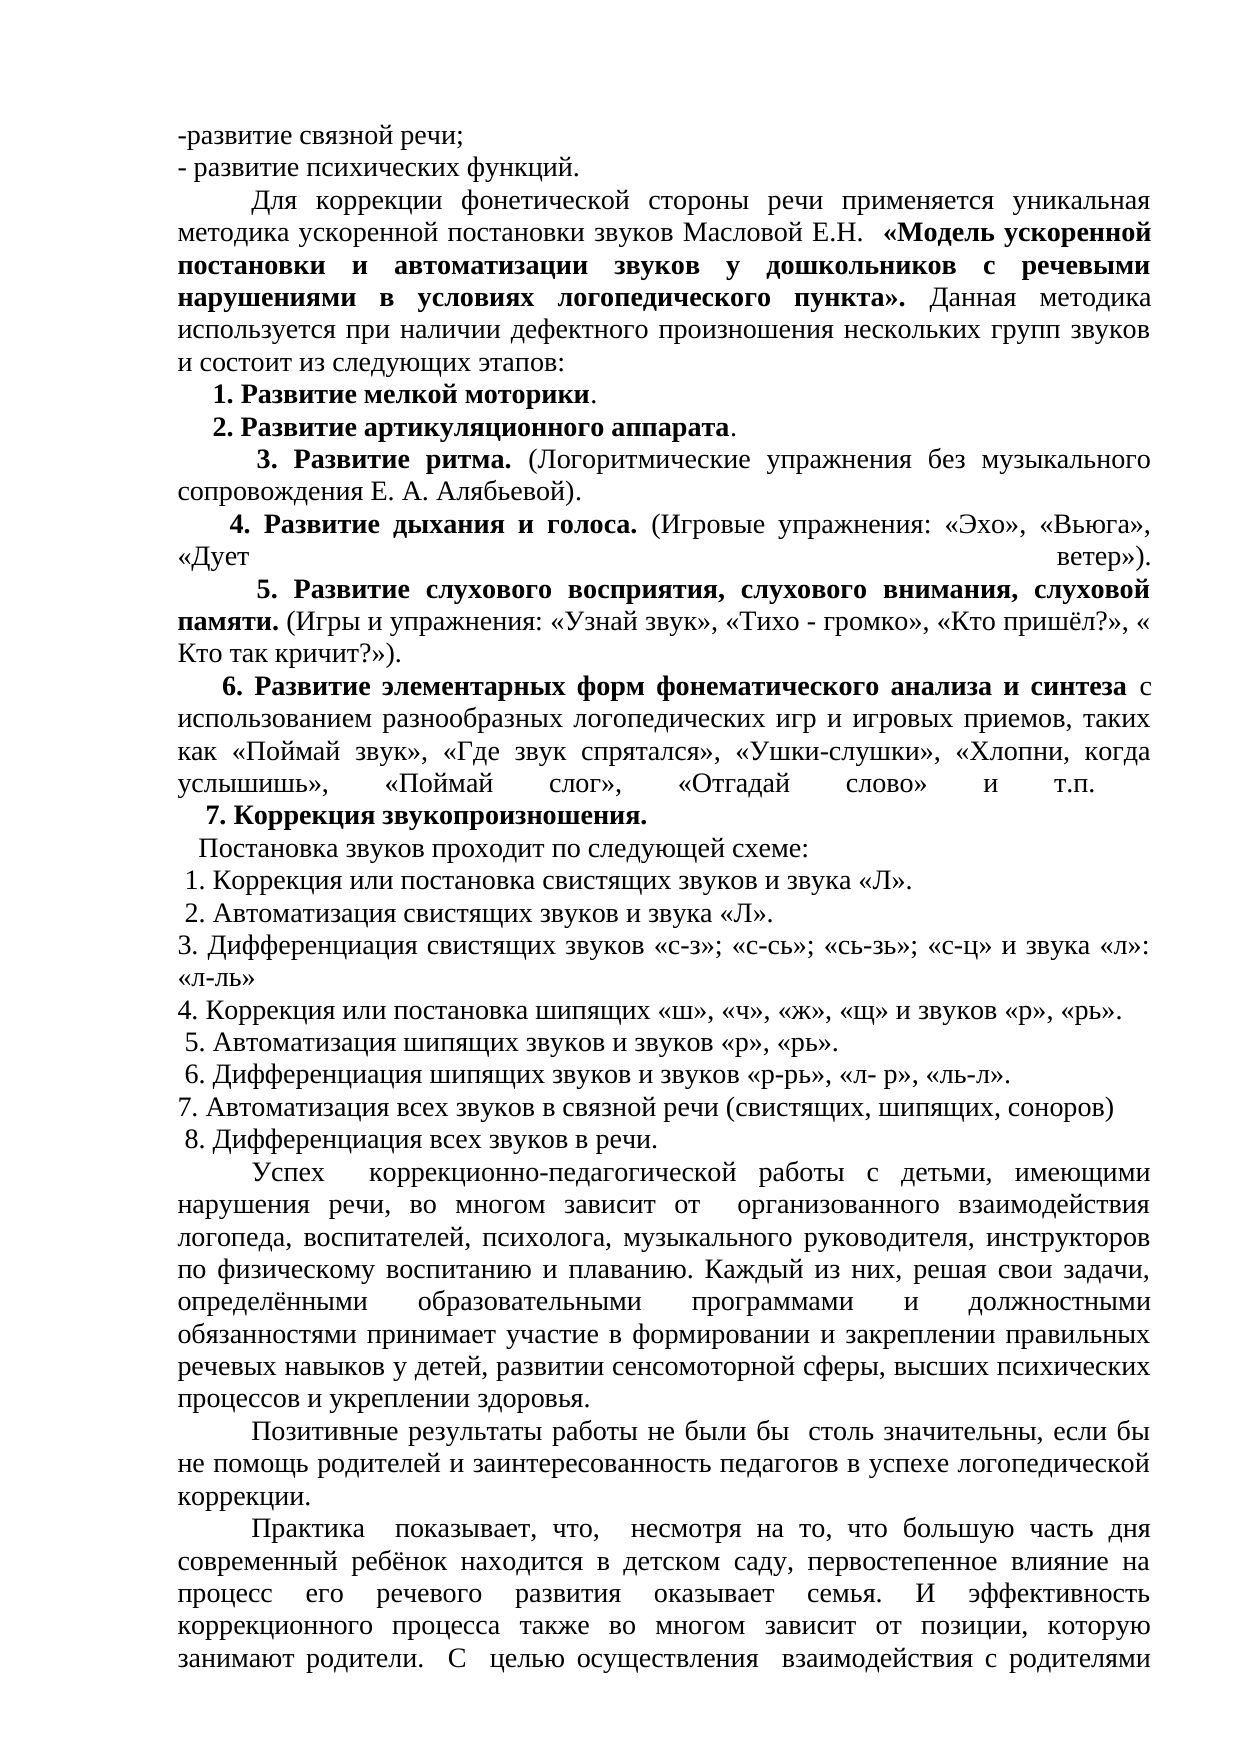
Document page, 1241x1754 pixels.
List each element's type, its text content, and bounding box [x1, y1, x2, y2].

text 5. Автоматизация шипящих звуков и звуков «р», «рь». [177, 1025, 1152, 1058]
text 2. Автоматизация свистящих звуков и звука «Л». [177, 896, 1152, 928]
text - развитие психических функций. [177, 151, 1152, 183]
text 2. Развитие артикуляционного аппарата. [177, 410, 1152, 442]
text 3. Дифференциация свистящих звуков «с-з»; «с-сь»; «сь-зь»; «с-ц» и звука «л»: «л-ль» [177, 928, 1152, 993]
text 8. Дифференциация всех звуков в речи. [177, 1122, 1152, 1155]
text Позитивные результаты работы не были бы столь значительны, если бы не помощь родителей и заинтересованность педагогов в успехе логопедической коррекции. [177, 1414, 1152, 1511]
text 6. Развитие элементарных форм фонематического анализа и синтеза с использованием разнообразных логопедических игр и игровых приемов, таких как «Поймай звук», «Где звук спрятался», «Ушки-слушки», «Хлопни, когда услышишь», «Поймай слог», «Отгадай слово» и т.п. 7. Коррекция звукопроизношения. [177, 669, 1152, 831]
text Успех коррекционно-педагогической работы с детьми, имеющими нарушения речи, во многом зависит от организованного взаимодействия логопеда, воспитателей, психолога, музыкального руководителя, инструкторов по физическому воспитанию и плаванию. Каждый из них, решая свои задачи, определёнными образовательными программами и должностными обязанностями принимает участие в формировании и закреплении правильных речевых навыков у детей, развитии сенсомоторной сферы, высших психических процессов и укреплении здоровья. [177, 1155, 1152, 1414]
text 3. Развитие ритма. (Логоритмические упражнения без музыкального сопровождения Е. А. Алябьевой). [177, 442, 1152, 507]
text 7. Автоматизация всех звуков в связной речи (свистящих, шипящих, соноров) [177, 1090, 1152, 1122]
text -развитие связной речи; [177, 118, 1152, 151]
text 6. Дифференциация шипящих звуков и звуков «р-рь», «л- р», «ль-л». [177, 1058, 1152, 1090]
text 4. Развитие дыхания и голоса. (Игровые упражнения: «Эхо», «Вьюга», «Дует ветер»). 5. Развитие слухового восприятия, слухового внимания, слуховой памяти. (Игры и упражнения: «Узнай звук», «Тихо - громко», «Кто пришёл?», « Кто так кричит?»). [177, 507, 1152, 669]
text Для коррекции фонетической стороны речи применяется уникальная методика ускоренной постановки звуков Масловой Е.Н. «Модель ускоренной постановки и автоматизации звуков у дошкольников с речевыми нарушениями в условиях логопедического пункта». Данная методика используется при наличии дефектного произношения нескольких групп звуков и состоит из следующих этапов: [177, 183, 1152, 377]
text 4. Коррекция или постановка шипящих «ш», «ч», «ж», «щ» и звуков «р», «рь». [177, 993, 1152, 1025]
text 1. Коррекция или постановка свистящих звуков и звука «Л». [177, 863, 1152, 896]
text 1. Развитие мелкой моторики. [177, 377, 1152, 410]
text Постановка звуков проходит по следующей схеме: [177, 831, 1152, 863]
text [177, 1511, 1152, 1673]
